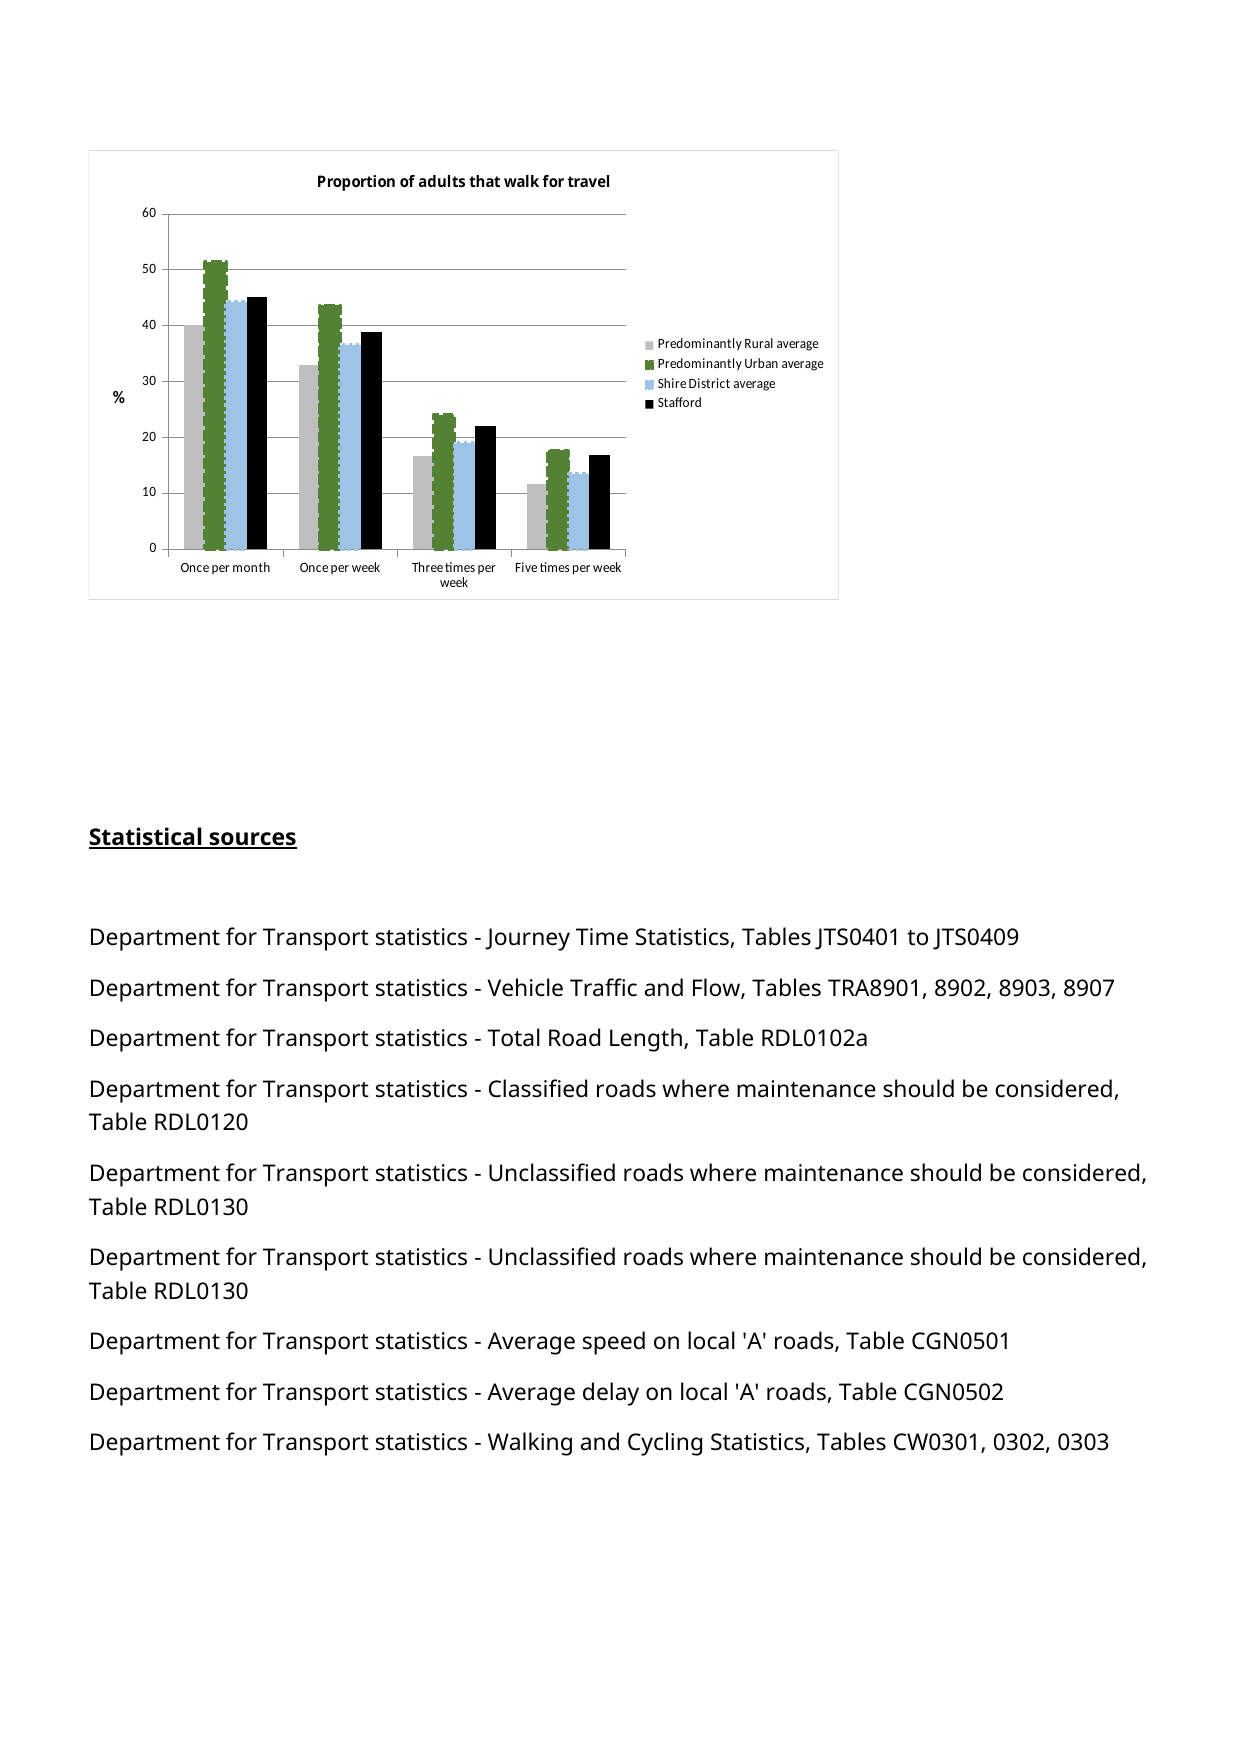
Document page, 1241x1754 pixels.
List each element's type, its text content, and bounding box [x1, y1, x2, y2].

text Department for Transport statistics - Average speed on local 'A' roads, Table CGN0501 [89, 1325, 1152, 1356]
text Statistical sources [89, 821, 1152, 852]
text Department for Transport statistics - Unclassified roads where maintenance should be considered, Table RDL0130 [89, 1241, 1152, 1306]
text Department for Transport statistics - Journey Time Statistics, Tables JTS0401 to JTS0409 [89, 921, 1152, 953]
text Department for Transport statistics - Total Road Length, Table RDL0102a [89, 1022, 1152, 1053]
text Department for Transport statistics - Unclassified roads where maintenance should be considered, Table RDL0130 [89, 1157, 1152, 1222]
text Department for Transport statistics - Walking and Cycling Statistics, Tables CW0301, 0302, 0303 [89, 1426, 1152, 1457]
text Department for Transport statistics - Classified roads where maintenance should be considered, Table RDL0120 [89, 1073, 1152, 1138]
text Department for Transport statistics - Average delay on local 'A' roads, Table CGN0502 [89, 1376, 1152, 1407]
text Department for Transport statistics - Vehicle Traffic and Flow, Tables TRA8901, 8902, 8903, 8907 [89, 972, 1152, 1003]
